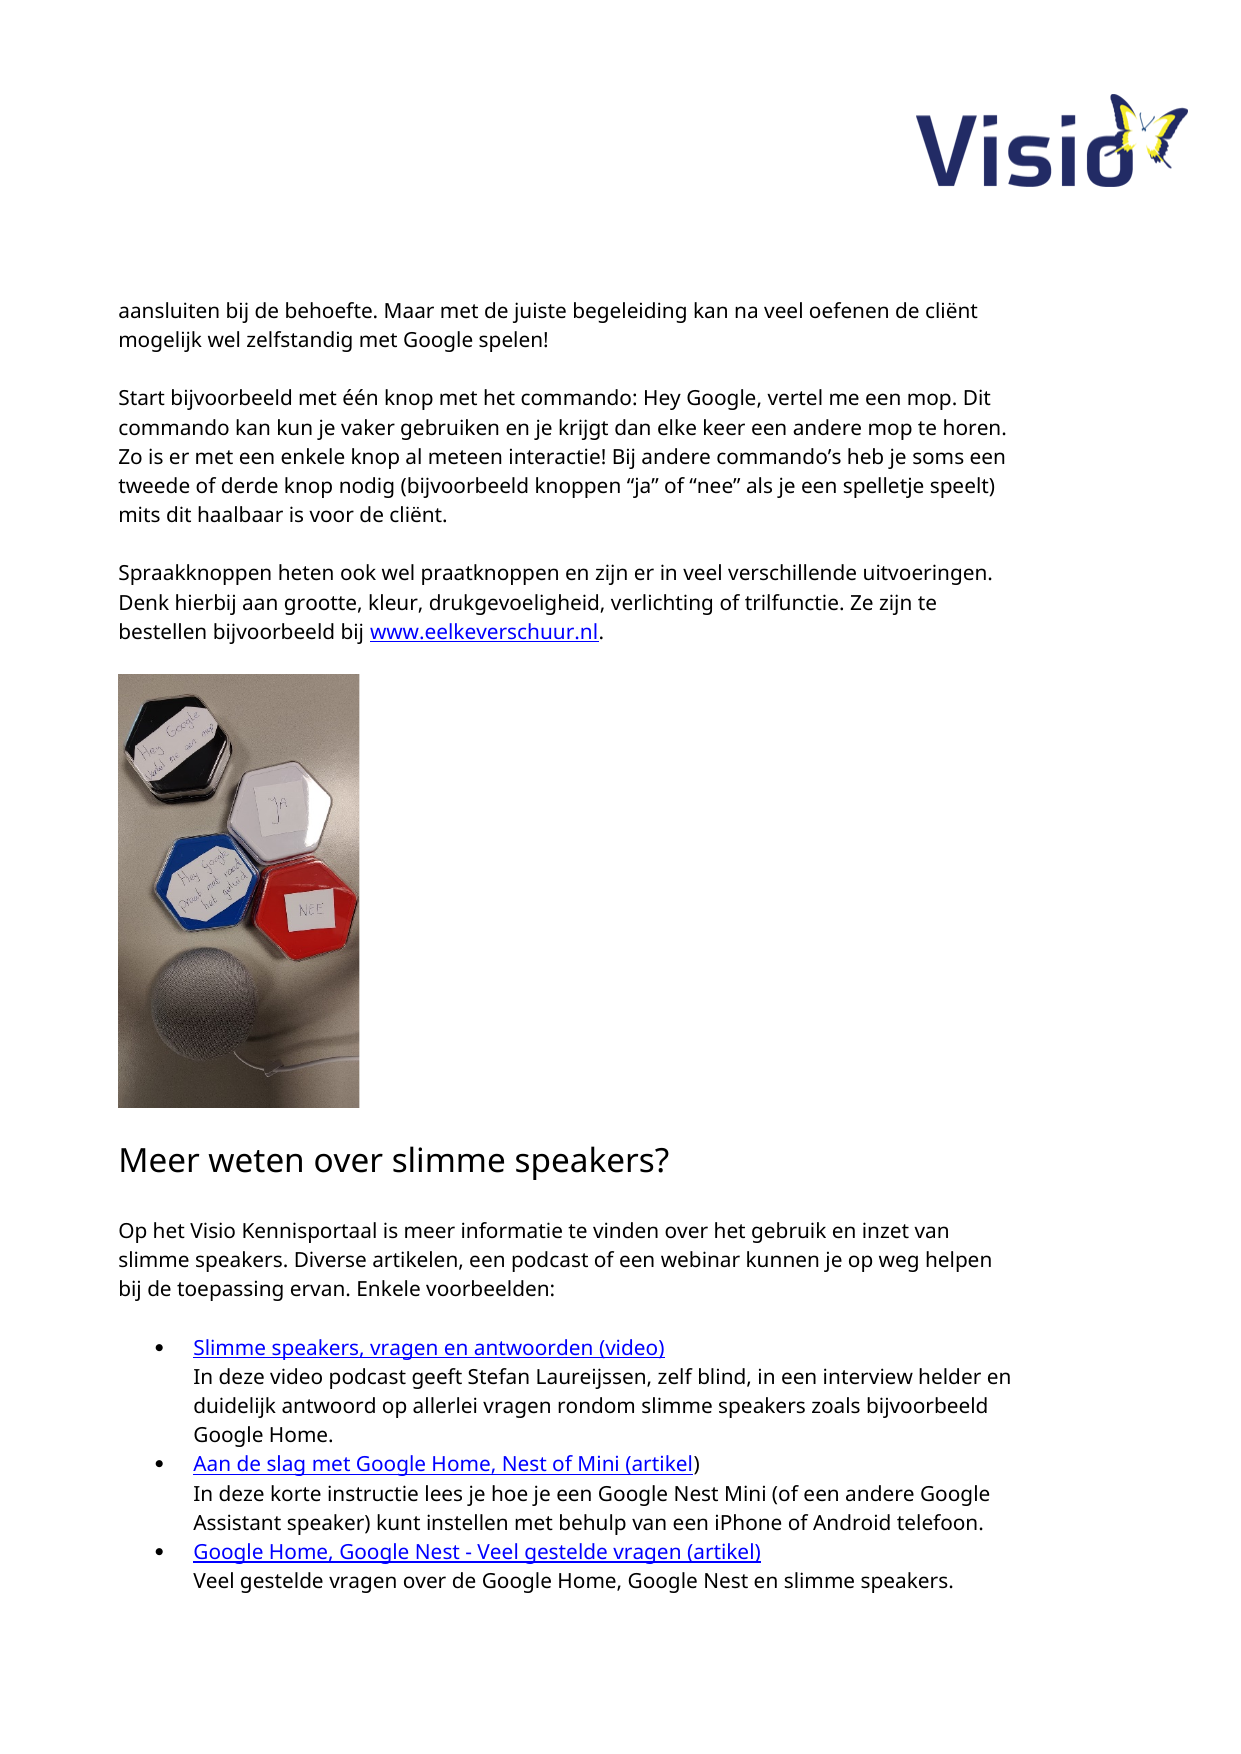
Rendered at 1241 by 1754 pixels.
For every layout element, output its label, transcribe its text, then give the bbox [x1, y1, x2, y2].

picture [904, 89, 1199, 190]
text Spraakknoppen heten ook wel praatknoppen en zijn er in veel verschillende uitvoeringen. Denk hierbij aan grootte, kleur, drukgevoeligheid, verlichting of trilfunctie. Ze zijn te bestellen bijvoorbeeld bij www.eelkeverschuur.nl. [118, 558, 1016, 645]
list In deze video podcast geeft Stefan Laureijssen, zelf blind, in een interview helder en duidelijk antwoord op allerlei vragen rondom slimme speakers zoals bijvoorbeeld Google Home. [193, 1361, 1016, 1449]
text Op het Visio Kennisportaal is meer informatie te vinden over het gebruik en inzet van slimme speakers. Diverse artikelen, een podcast of een webinar kunnen je op weg helpen bij de toepassing ervan. Enkele voorbeelden: [118, 1215, 1016, 1303]
picture [118, 674, 360, 1108]
list Veel gestelde vragen over de Google Home, Google Nest en slimme speakers. [193, 1565, 1016, 1594]
list Aan de slag met Google Home, Nest of Mini (artikel) [156, 1449, 1016, 1478]
list Slimme speakers, vragen en antwoorden (video) [156, 1332, 1016, 1361]
list Google Home, Google Nest - Veel gestelde vragen (artikel) [156, 1536, 1016, 1565]
subtitle Meer weten over slimme speakers? [118, 1137, 1016, 1182]
text Start bijvoorbeeld met één knop met het commando: Hey Google, vertel me een mop. Dit commando kan kun je vaker gebruiken en je krijgt dan elke keer een andere mop te horen. Zo is er met een enkele knop al meteen interactie! Bij andere commando’s heb je soms een tweede of derde knop nodig (bijvoorbeeld knoppen “ja” of “nee” als je een spelletje speelt) mits dit haalbaar is voor de cliënt. [118, 383, 1016, 529]
list In deze korte instructie lees je hoe je een Google Nest Mini (of een andere Google Assistant speaker) kunt instellen met behulp van een iPhone of Android telefoon. [193, 1478, 1016, 1536]
